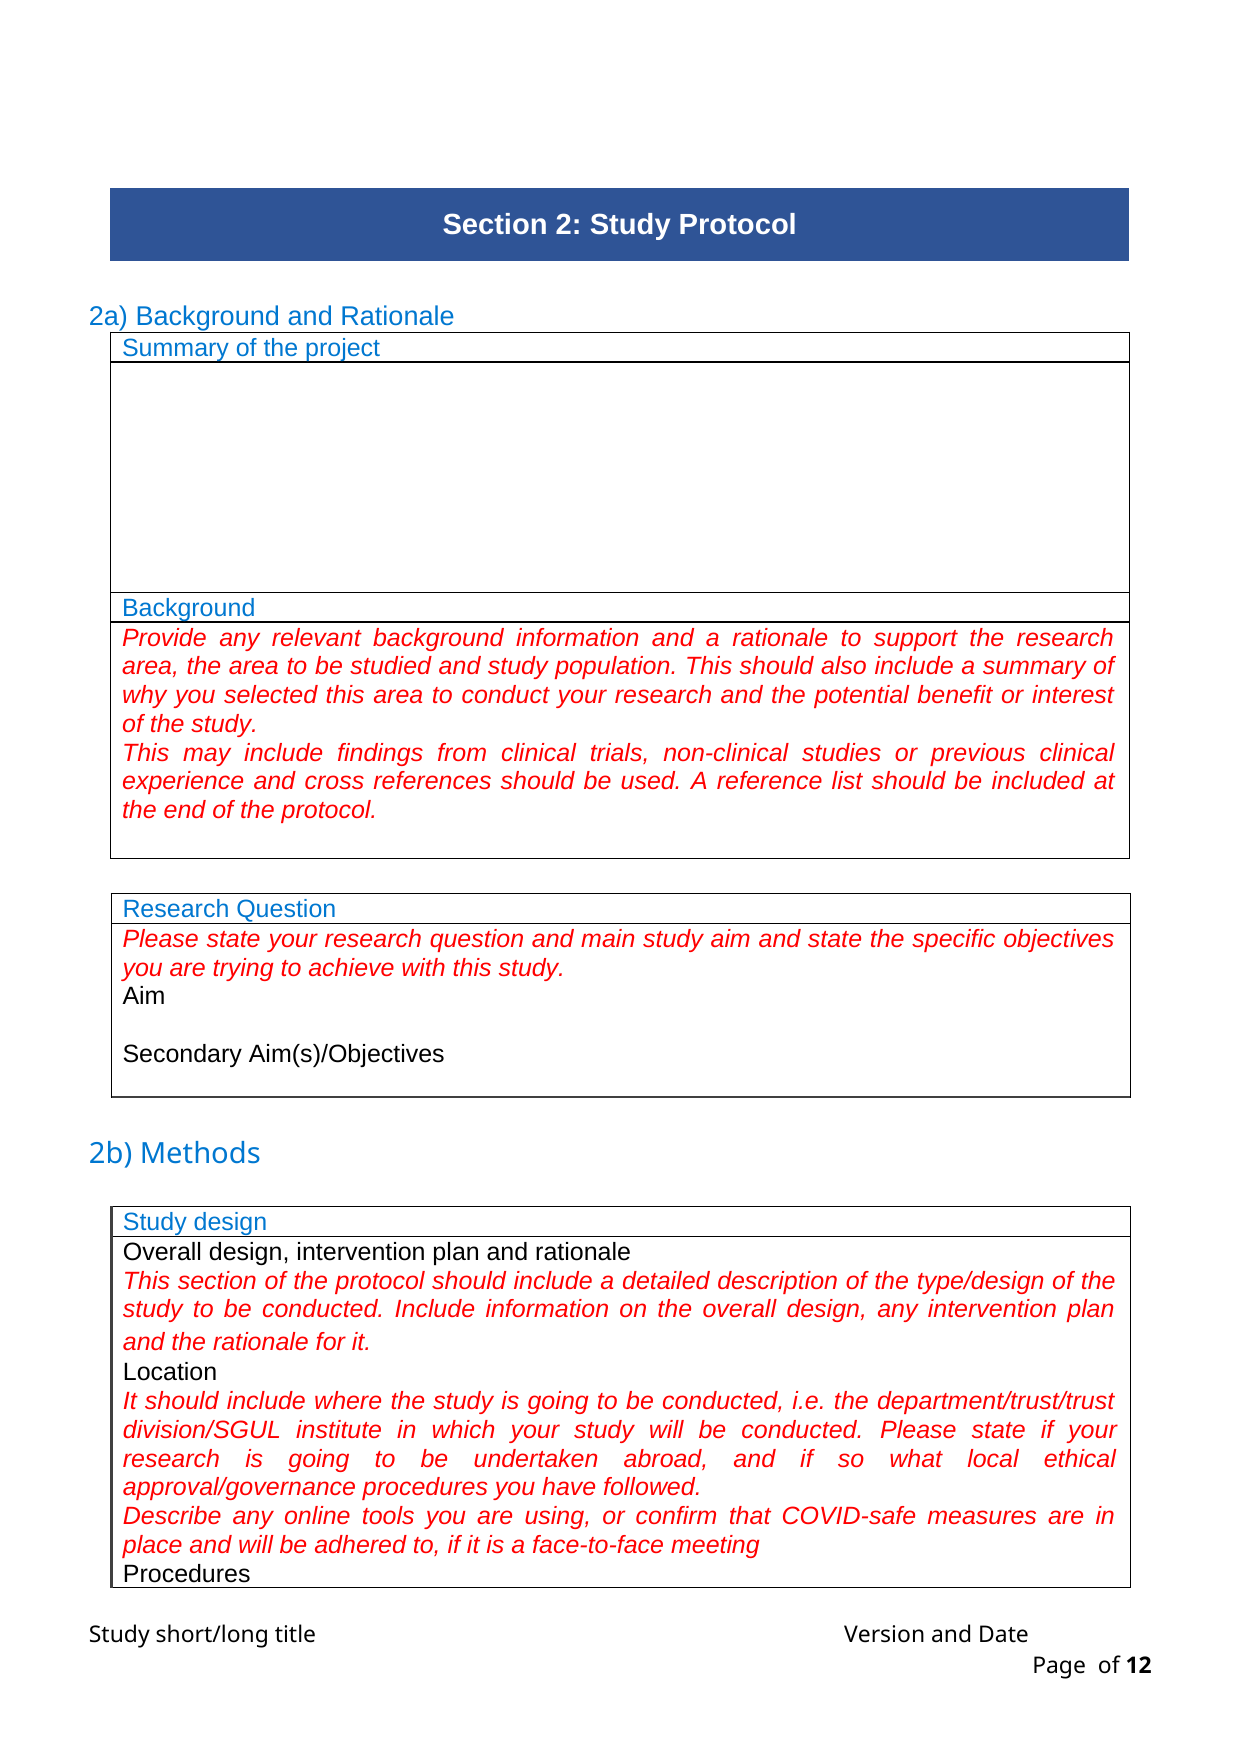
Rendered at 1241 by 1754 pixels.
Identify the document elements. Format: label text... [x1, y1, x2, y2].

table_cell Background [111, 593, 1129, 621]
subtitle 2a) Background and Rationale [89, 300, 1152, 332]
table_cell Please state your research question and main study aim and state the specific objectives you are trying to achieve with this study. Aim Secondary Aim(s)/Objectives [112, 924, 1130, 1096]
table_cell Provide any relevant background information and a rationale to support the research area, the area to be studied and study population. This should also include a summary of why you selected this area to conduct your research and the potential benefit or interest of the study. This may include findings from clinical trials, non-clinical studies or previous clinical experience and cross references should be used. A reference list should be included at the end of the protocol. [111, 623, 1129, 858]
table_header Study design [113, 1207, 1130, 1236]
table_cell [111, 363, 1129, 592]
table_header Section 2: Study Protocol [110, 188, 1129, 261]
subtitle 2b) Methods [89, 1132, 1152, 1172]
table_header Research Question [112, 894, 1130, 923]
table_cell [113, 1237, 1130, 1587]
table_header Summary of the project [111, 333, 1129, 361]
